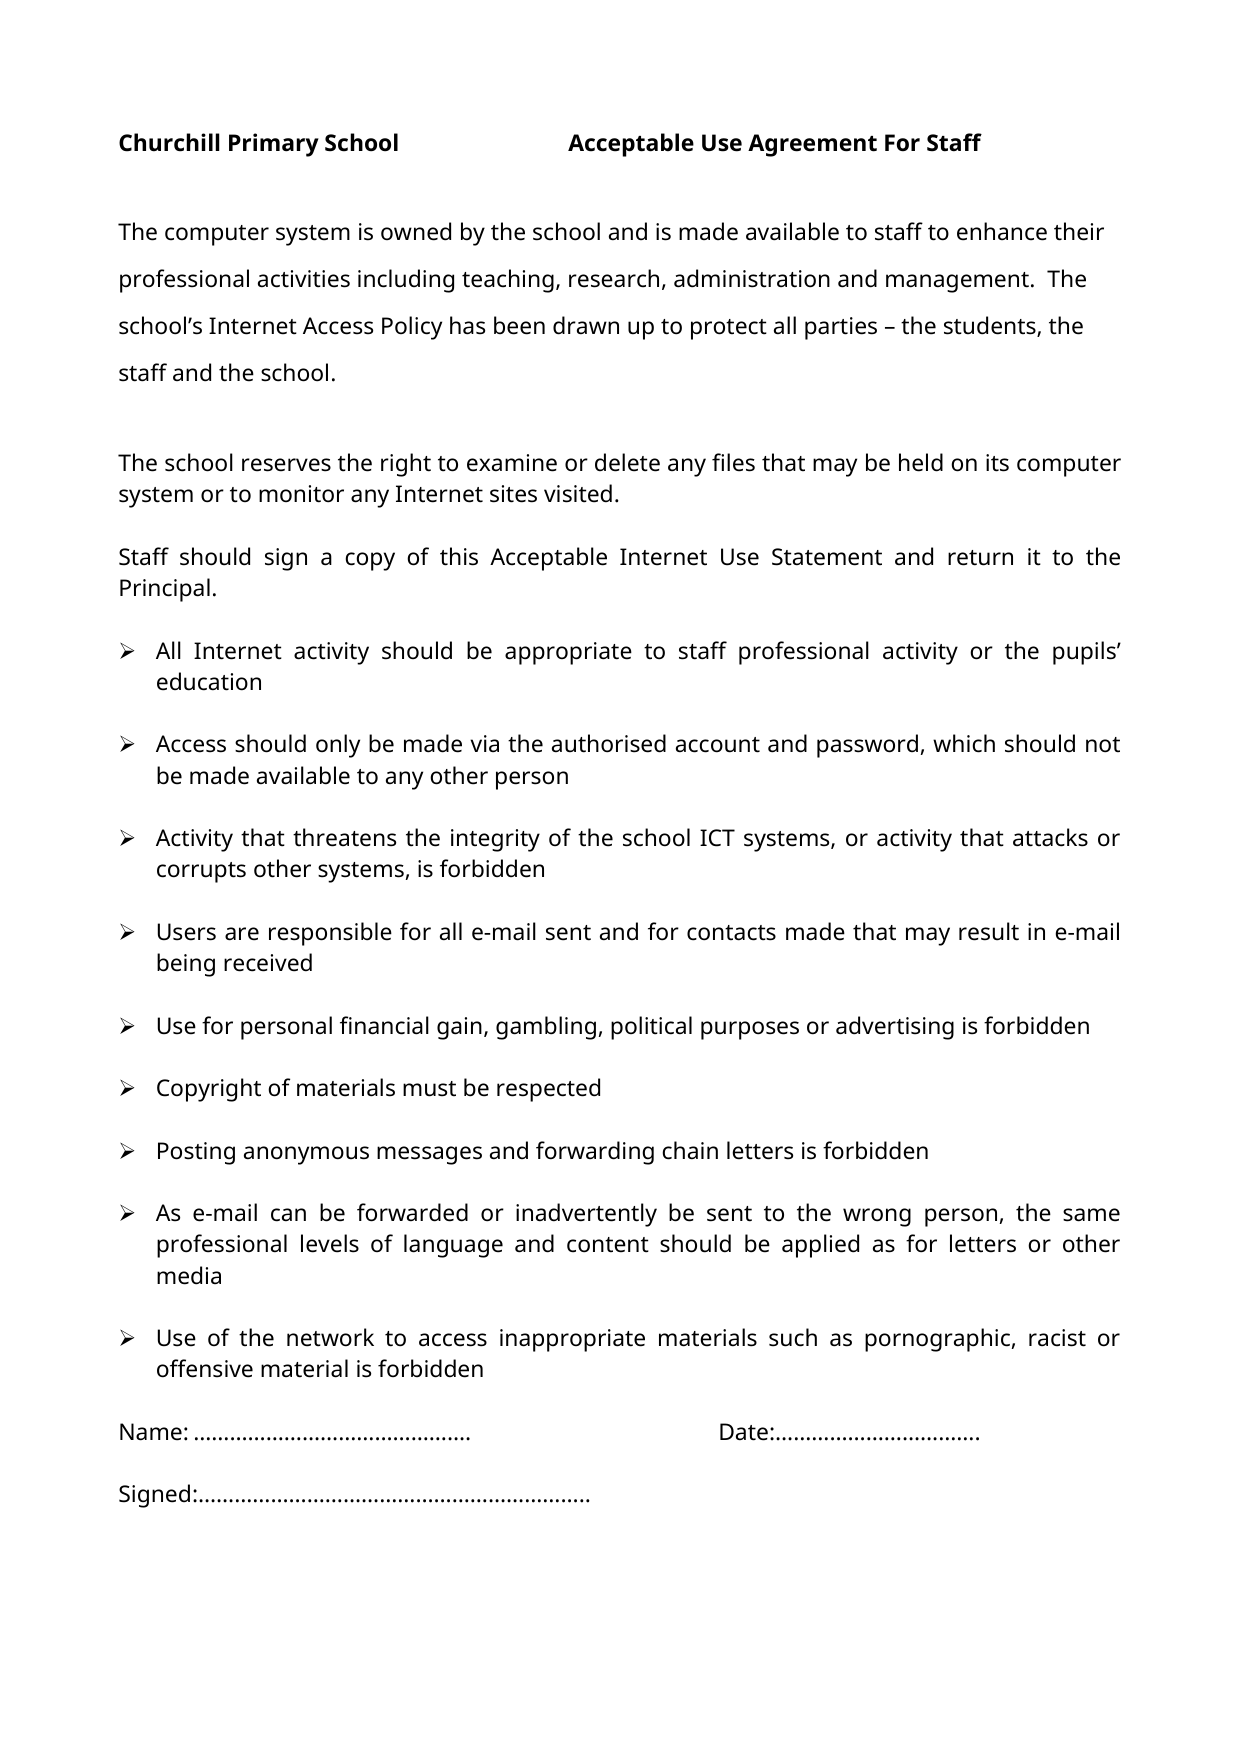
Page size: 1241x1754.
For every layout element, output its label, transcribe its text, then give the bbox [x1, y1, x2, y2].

text The computer system is owned by the school and is made available to staff to enhance their professional activities including teaching, research, administration and management. The school’s Internet Access Policy has been drawn up to protect all parties – the students, the staff and the school. [118, 216, 1122, 388]
subtitle Churchill Primary School Acceptable Use Agreement For Staff [118, 127, 1122, 158]
text Staff should sign a copy of this Acceptable Internet Use Statement and return it to the Principal. [118, 541, 1122, 603]
list All Internet activity should be appropriate to staff professional activity or the pupils’ education [118, 635, 1122, 697]
list Use of the network to access inappropriate materials such as pornographic, racist or offensive material is forbidden [118, 1322, 1122, 1385]
list Users are responsible for all e-mail sent and for contacts made that may result in e-mail being received [118, 916, 1122, 978]
text Signed:……………………………………………………….. [118, 1478, 1122, 1510]
list Posting anonymous messages and forwarding chain letters is forbidden [118, 1135, 1122, 1166]
list Activity that threatens the integrity of the school ICT systems, or activity that attacks or corrupts other systems, is forbidden [118, 822, 1122, 885]
list Copyright of materials must be respected [118, 1072, 1122, 1103]
text Name: ………………………………………. Date:……………………………. [118, 1416, 1122, 1447]
list Access should only be made via the authorised account and password, which should not be made available to any other person [118, 728, 1122, 791]
text The school reserves the right to examine or delete any files that may be held on its computer system or to monitor any Internet sites visited. [118, 447, 1122, 510]
list Use for personal financial gain, gambling, political purposes or advertising is forbidden [118, 1010, 1122, 1041]
list As e-mail can be forwarded or inadvertently be sent to the wrong person, the same professional levels of language and content should be applied as for letters or other media [118, 1197, 1122, 1291]
